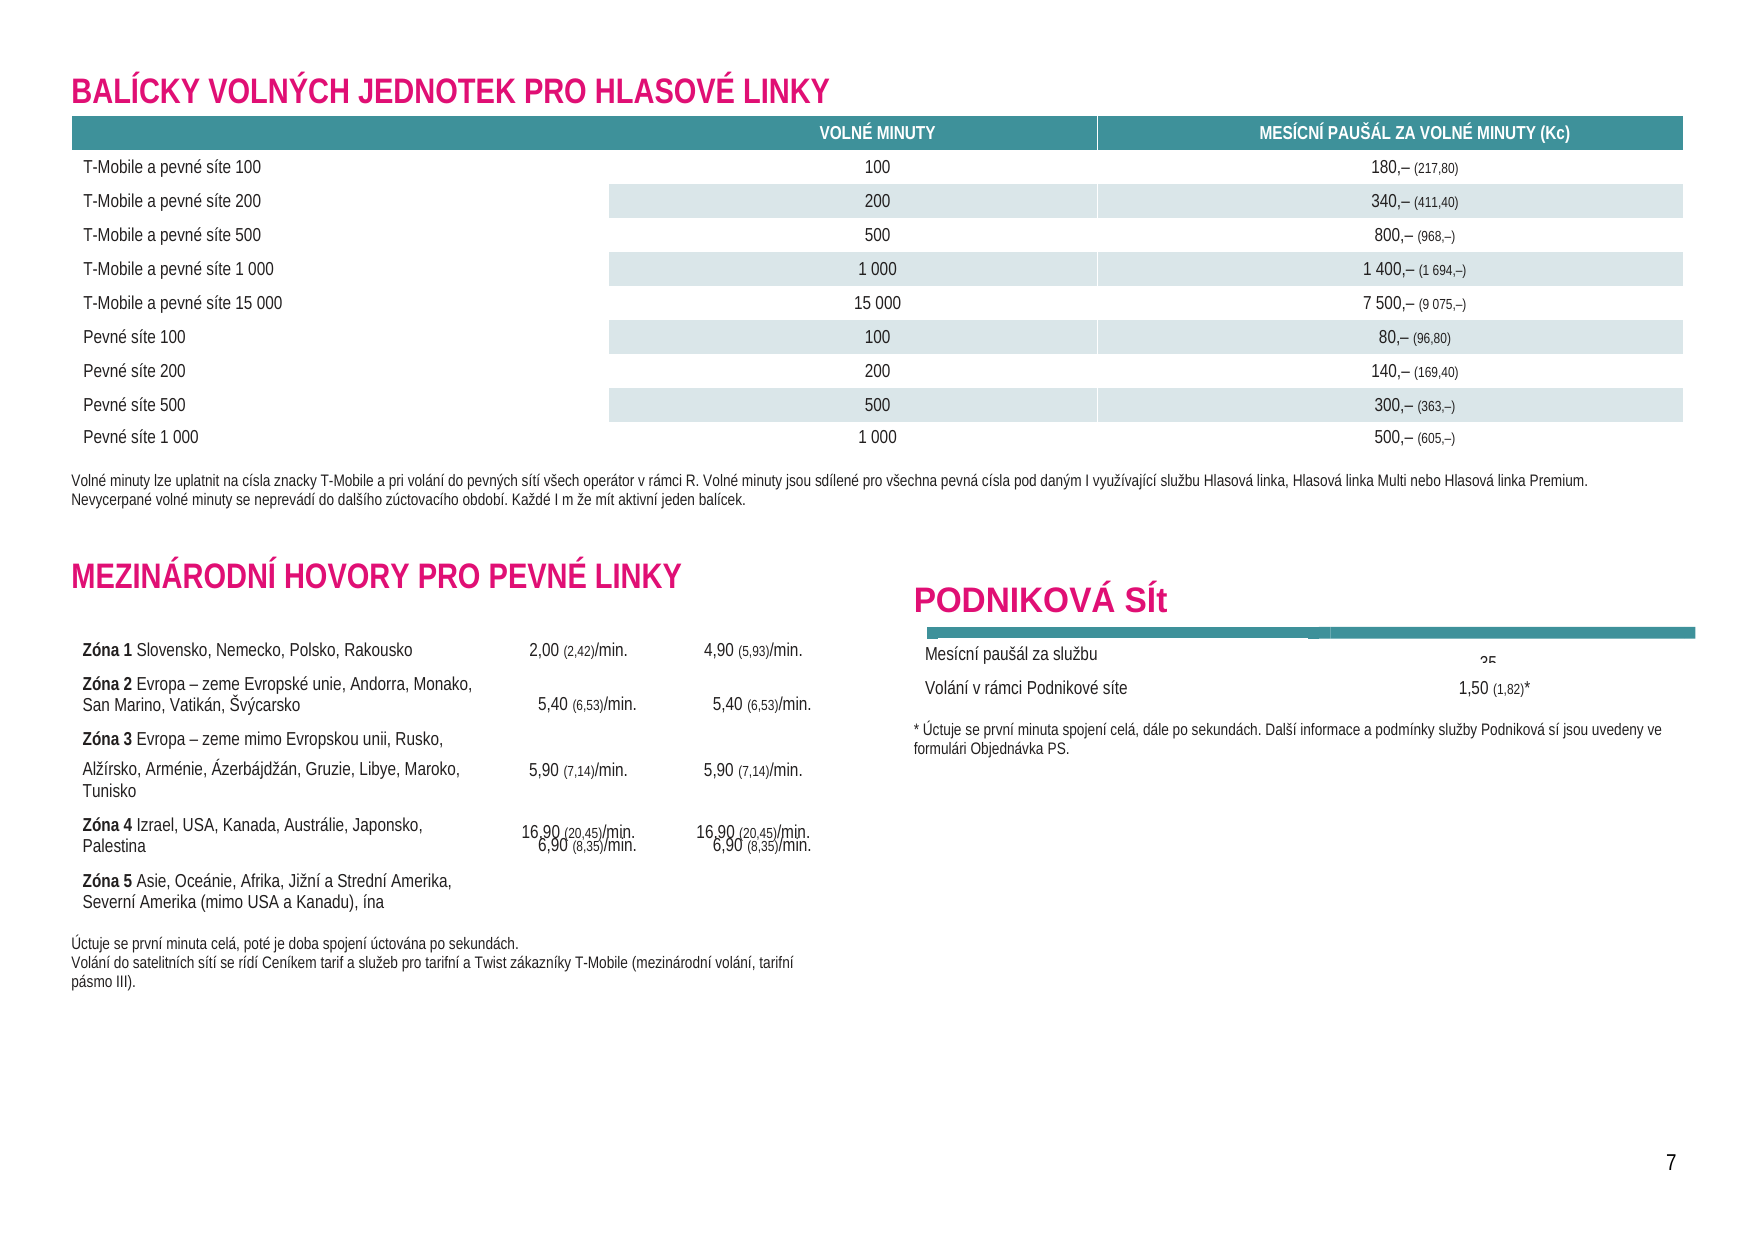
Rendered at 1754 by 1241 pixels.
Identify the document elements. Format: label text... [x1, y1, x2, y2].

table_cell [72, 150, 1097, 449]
subtitle MEZINÁRODNÍ HOVORY PRO PEVNÉ LINKY [71, 555, 806, 596]
text Volné minuty lze uplatnit na císla znacky T-Mobile a pri volání do pevných sítí všech operátor v rámci R. Volné minuty jsou sdílené pro všechna pevná císla pod daným I využívající službu Hlasová linka, Hlasová linka Multi nebo Hlasová linka Premium. Nevycerpané volné minuty se neprevádí do dalšího zúctovacího období. Každé I m že mít aktivní jeden balícek. [71, 470, 1613, 509]
text Volání do satelitních sítí se rídí Ceníkem tarif a služeb pro tarifní a Twist zákazníky T-Mobile (mezinárodní volání, tarifní pásmo III). [71, 953, 832, 991]
text 16,90 (20,45)/min. 16,90 (20,45)/min. [521, 821, 1718, 842]
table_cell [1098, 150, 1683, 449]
text 5,90 (7,14)/min. 5,90 (7,14)/min. [529, 758, 1718, 780]
text Alžírsko, Arménie, Ázerbájdžán, Gruzie, Libye, Maroko, Tunisko [82, 758, 462, 801]
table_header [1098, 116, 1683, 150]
text Mesícní paušál za službu [925, 643, 1718, 665]
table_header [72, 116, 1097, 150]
text Úctuje se první minuta celá, poté je doba spojení úctována po sekundách. [71, 933, 1718, 953]
text Zóna 5 Asie, Oceánie, Afrika, Jižní a Strední Amerika, Severní Amerika (mimo USA a Kanadu), ína [82, 869, 454, 913]
subtitle PODNIKOVÁ SÍt [913, 580, 1718, 620]
text Zóna 4 Izrael, USA, Kanada, Austrálie, Japonsko, Palestina [82, 814, 425, 857]
text Zóna 3 Evropa – zeme mimo Evropskou unii, Rusko, [82, 728, 806, 750]
subtitle BALÍCKY VOLNÝCH JEDNOTEK PRO HLASOVÉ LINKY [71, 71, 1718, 111]
text Zóna 1 Slovensko, Nemecko, Polsko, Rakousko 2,00 (2,42)/min. 4,90 (5,93)/min. [82, 639, 806, 660]
text Volání v rámci Podnikové síte 1,50 (1,82)* [925, 677, 1718, 699]
text Zóna 2 Evropa – zeme Evropské unie, Andorra, Monako, San Marino, Vatikán, Švýcarsko [82, 673, 474, 716]
list Úctuje se první minuta spojení celá, dále po sekundách. Další informace a podmínky služby Podniková sí jsou uvedeny ve formulári Objednávka PS. [913, 720, 1667, 758]
